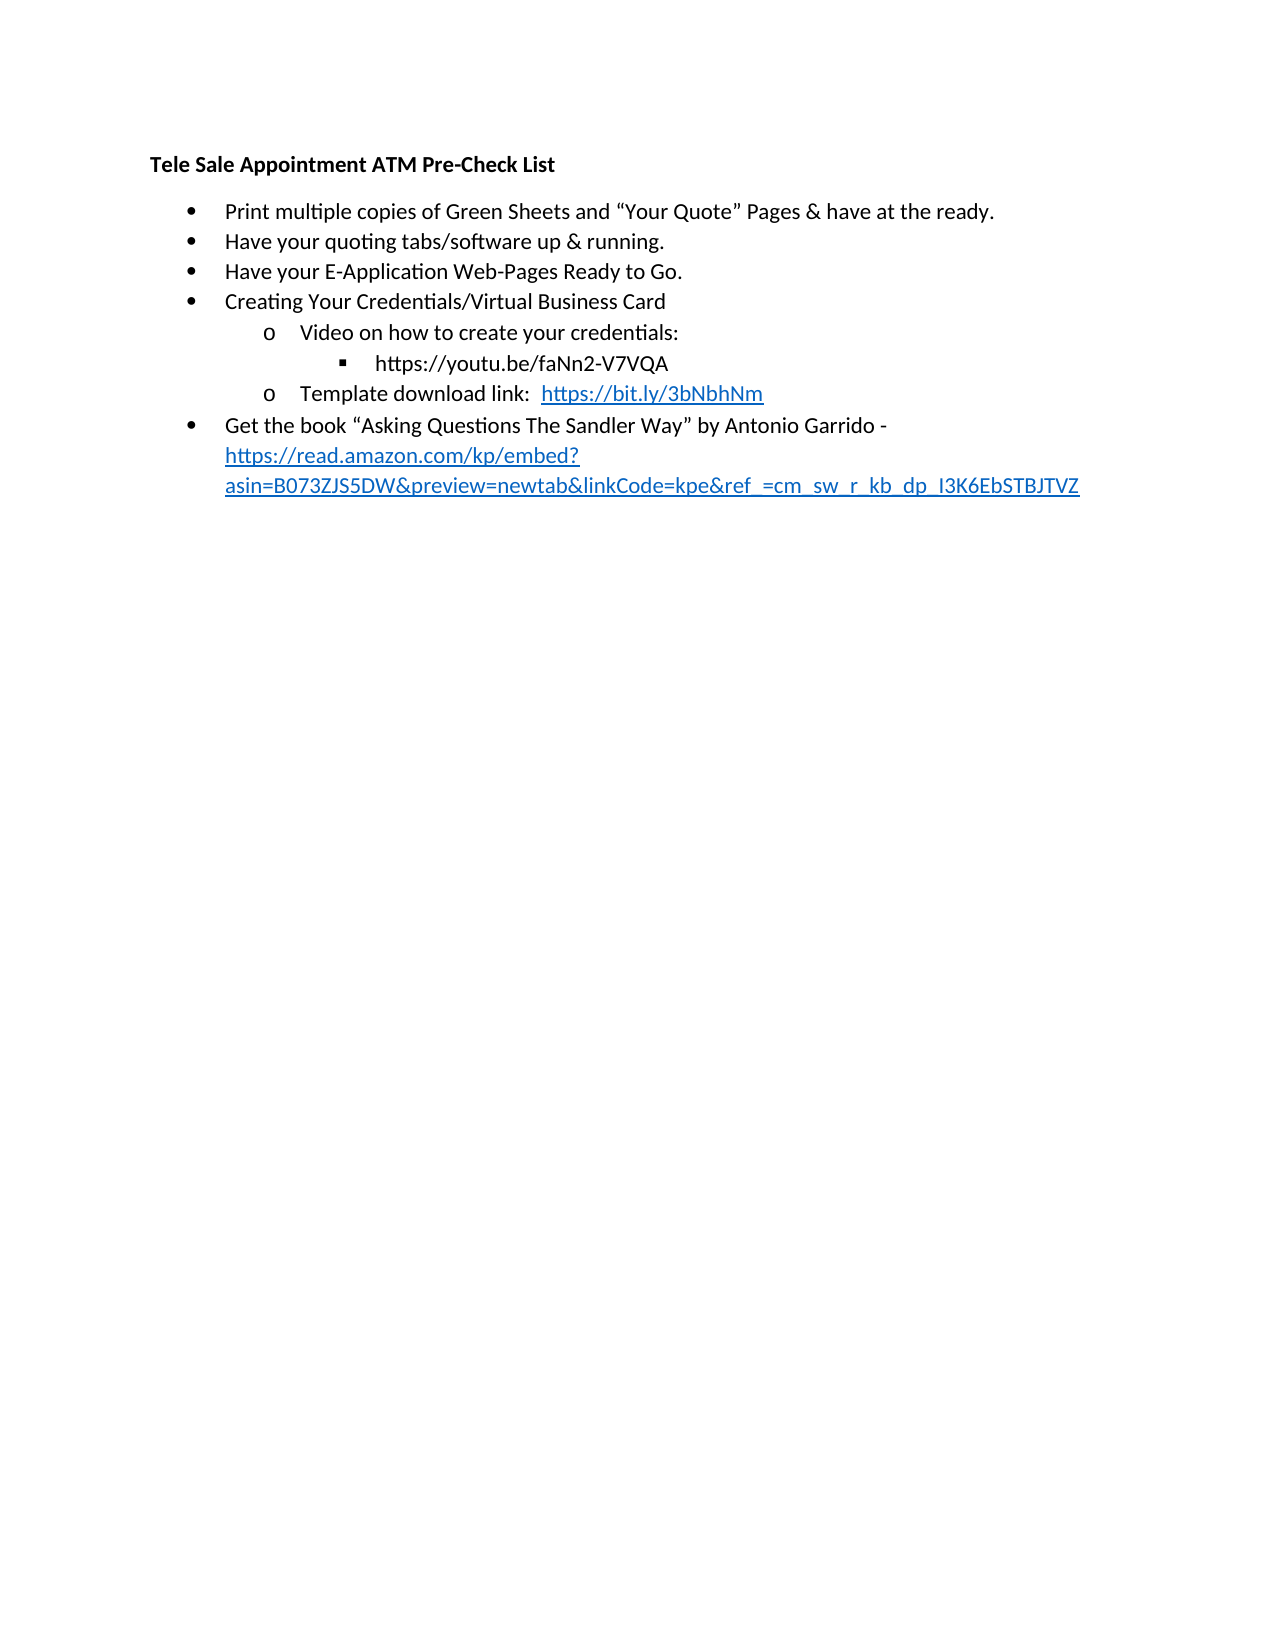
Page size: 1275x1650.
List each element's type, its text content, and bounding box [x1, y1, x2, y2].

list Have your quoting tabs/software up & running. [187, 227, 1125, 255]
list Video on how to create your credentials: [262, 318, 1125, 347]
list Print multiple copies of Green Sheets and “Your Quote” Pages & have at the ready. [187, 197, 1125, 225]
list Template download link: https://bit.ly/3bNbhNm [262, 379, 1125, 408]
list Creating Your Credentials/Virtual Business Card [187, 287, 1125, 316]
list https://youtu.be/faNn2-V7VQA [337, 349, 1125, 377]
list Get the book “Asking Questions The Sandler Way” by Antonio Garrido - https://read.amazon.com/kp/embed?asin=B073ZJS5DW&preview=newtab&linkCode=kpe&ref_=cm_sw_r_kb_dp_I3K6EbSTBJTVZ [187, 411, 1125, 499]
list Have your E-Application Web-Pages Ready to Go. [187, 257, 1125, 285]
text Tele Sale Appointment ATM Pre-Check List [150, 150, 1125, 178]
